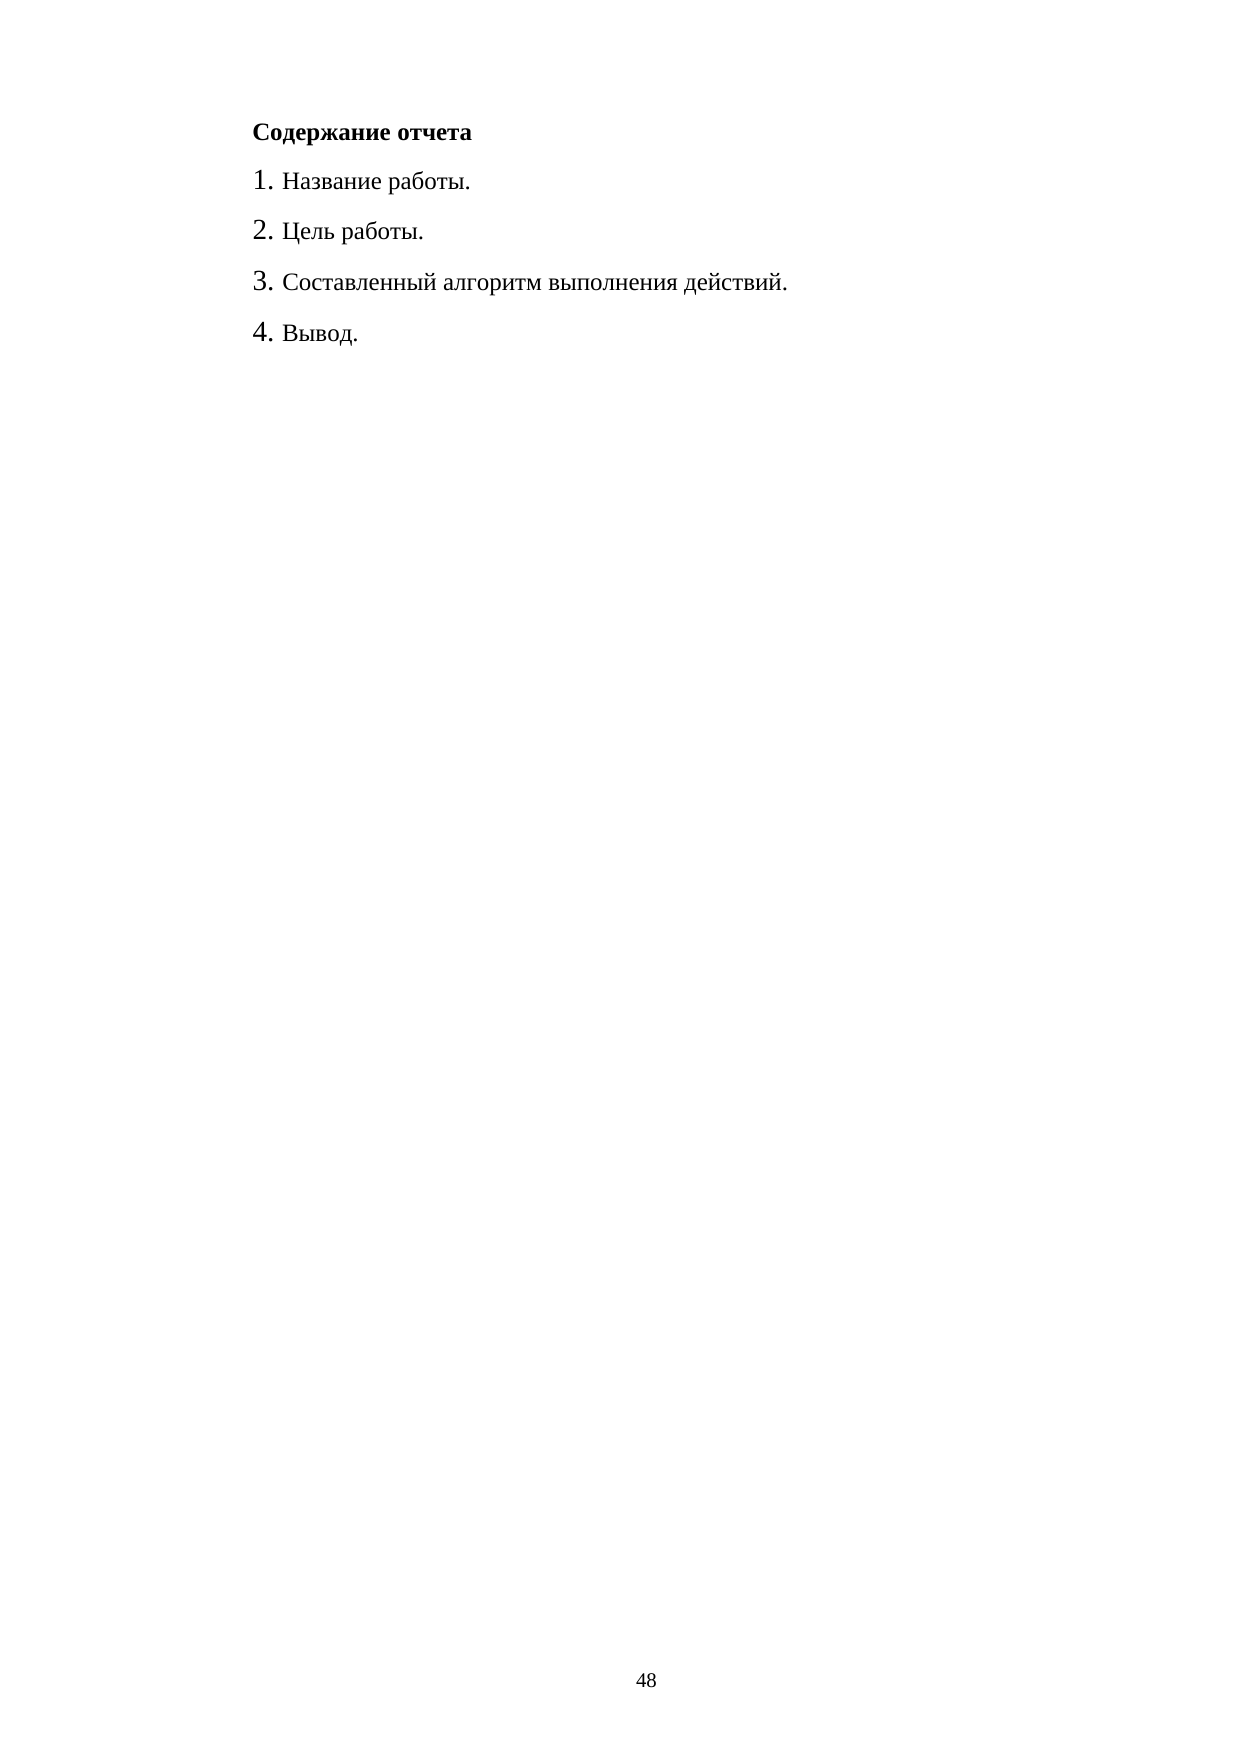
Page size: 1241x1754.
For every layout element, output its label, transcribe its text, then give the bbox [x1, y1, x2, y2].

list Цель работы. [252, 212, 1203, 246]
list Составленный алгоритм выполнения действий. [252, 263, 1203, 296]
list Вывод. [252, 314, 1203, 347]
text Содержание отчета [252, 117, 1203, 145]
list Название работы. [252, 162, 1203, 196]
